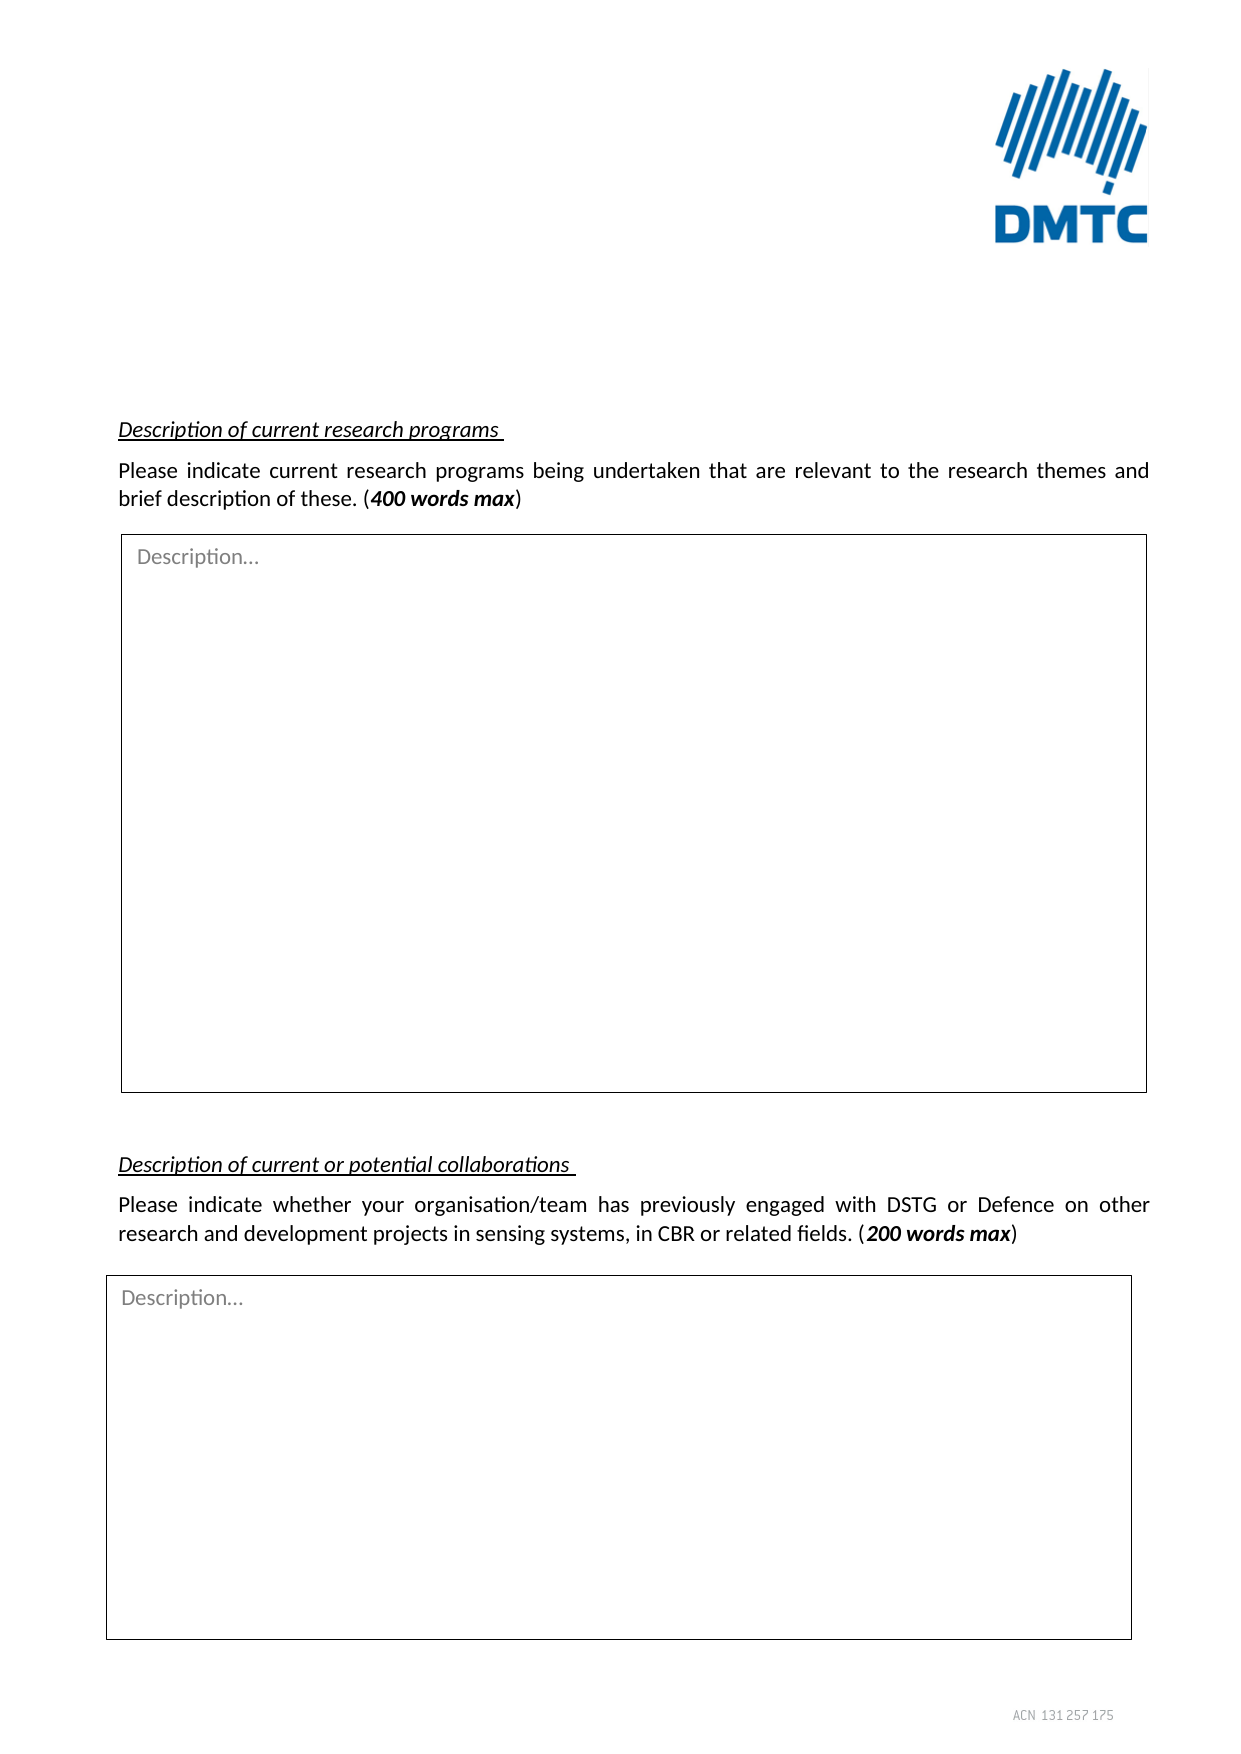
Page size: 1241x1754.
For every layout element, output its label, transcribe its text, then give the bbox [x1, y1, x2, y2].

text Please indicate whether your organisation/team has previously engaged with DSTG or Defence on other research and development projects in sensing systems, in CBR or related fields. (200 words max) [118, 1191, 1152, 1247]
text Please indicate current research programs being undertaken that are relevant to the research themes and brief description of these. (400 words max) [118, 456, 1152, 512]
text Description of current or potential collaborations [118, 1150, 1152, 1178]
picture [1012, 1708, 1114, 1722]
text Description of current research programs [118, 415, 1152, 443]
picture [994, 68, 1153, 247]
